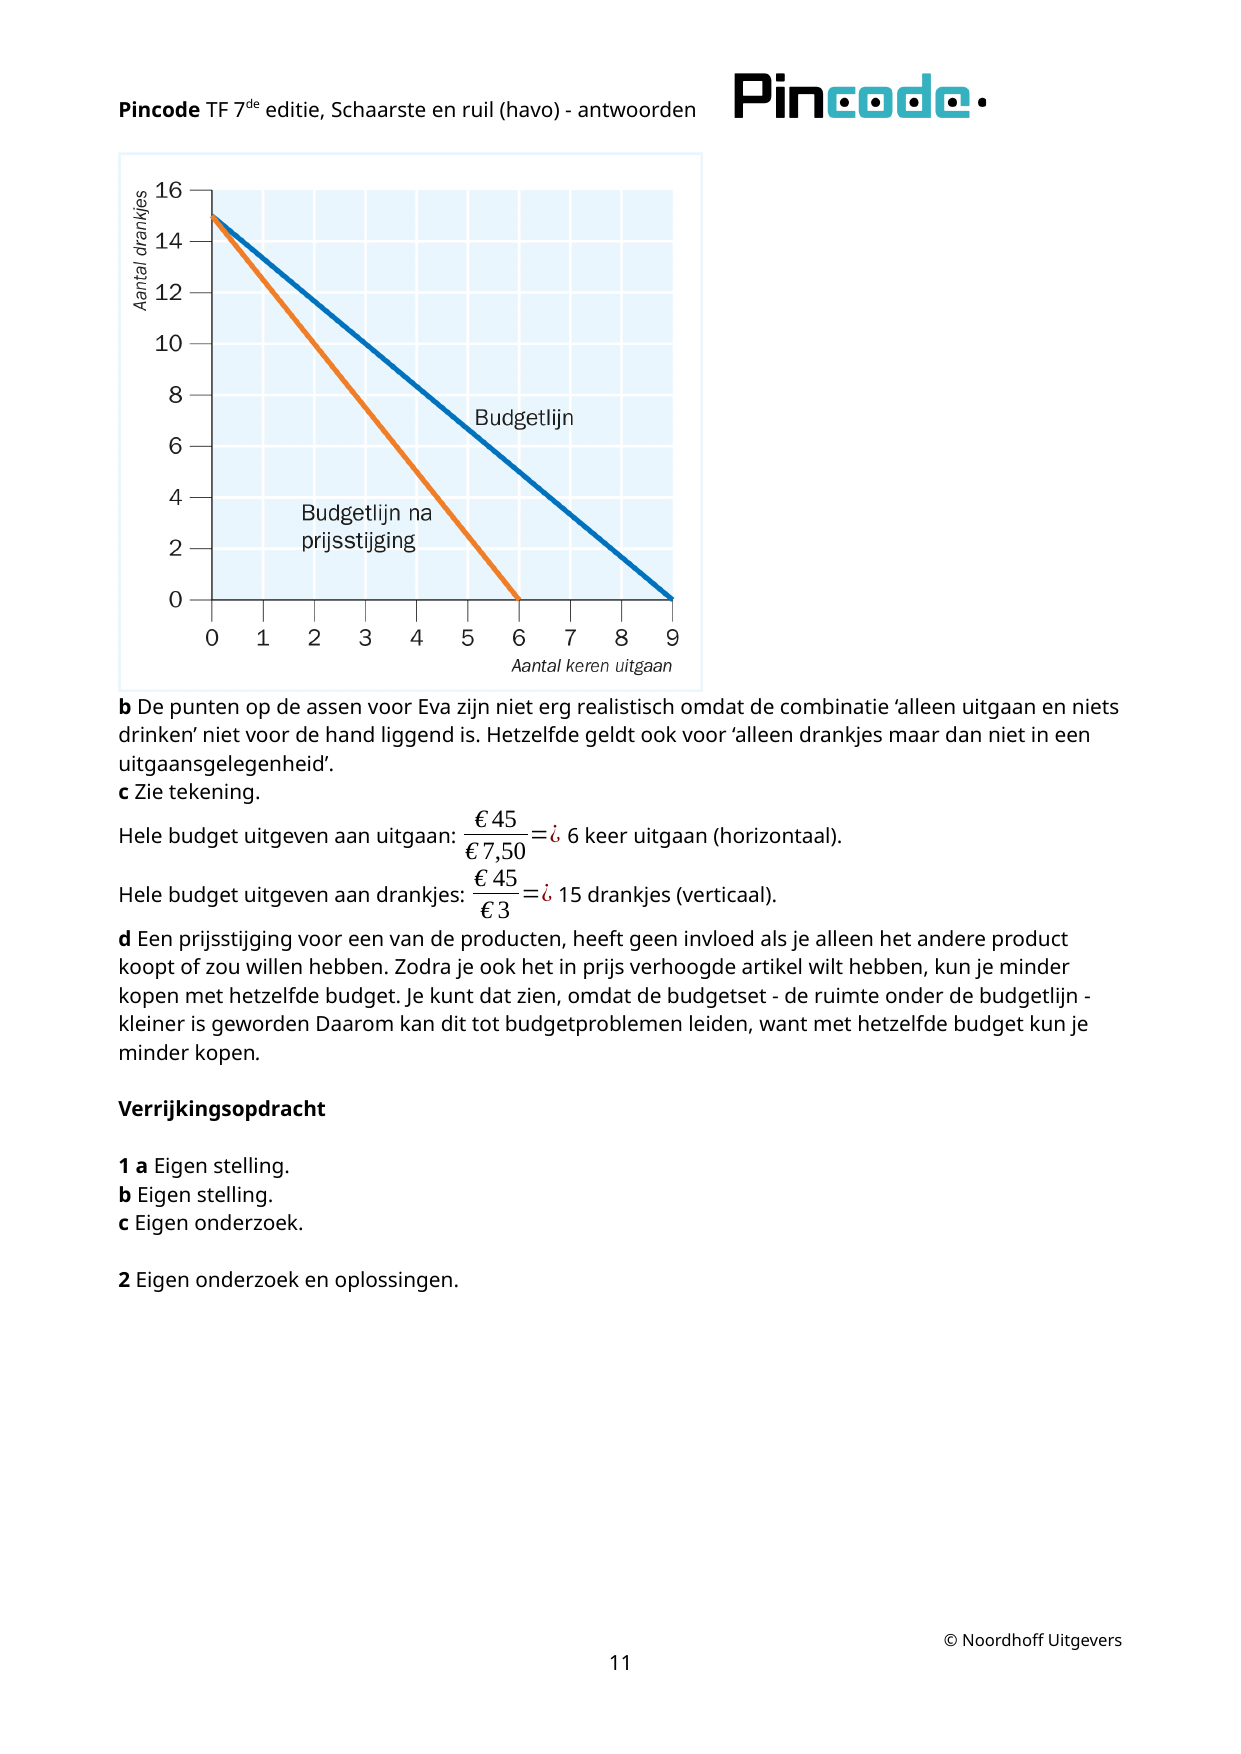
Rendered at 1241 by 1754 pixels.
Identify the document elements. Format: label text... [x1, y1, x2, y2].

text b Eigen stelling. [118, 1180, 1122, 1208]
text Verrijkingsopdracht [118, 1094, 1122, 1123]
text Hele budget uitgeven aan uitgaan: 6 keer uitgaan (horizontaal). [118, 806, 1122, 865]
text Hele budget uitgeven aan drankjes: 15 drankjes (verticaal). [118, 865, 1122, 924]
text 1 a Eigen stelling. [118, 1151, 1122, 1180]
text d Een prijsstijging voor een van de producten, heeft geen invloed als je alleen het andere product koopt of zou willen hebben. Zodra je ook het in prijs verhoogde artikel wilt hebben, kun je minder kopen met hetzelfde budget. Je kunt dat zien, omdat de budgetset - de ruimte onder de budgetlijn - kleiner is geworden Daarom kan dit tot budgetproblemen leiden, want met hetzelfde budget kun je minder kopen. [118, 924, 1122, 1066]
picture [734, 73, 987, 118]
text 2 Eigen onderzoek en oplossingen. [118, 1265, 1122, 1293]
text c Eigen onderzoek. [118, 1208, 1122, 1237]
picture [118, 152, 703, 692]
text c Zie tekening. [118, 777, 1122, 806]
text b De punten op de assen voor Eva zijn niet erg realistisch omdat de combinatie ‘alleen uitgaan en niets drinken’ niet voor de hand liggend is. Hetzelfde geldt ook voor ‘alleen drankjes maar dan niet in een uitgaansgelegenheid’. [118, 692, 1122, 777]
